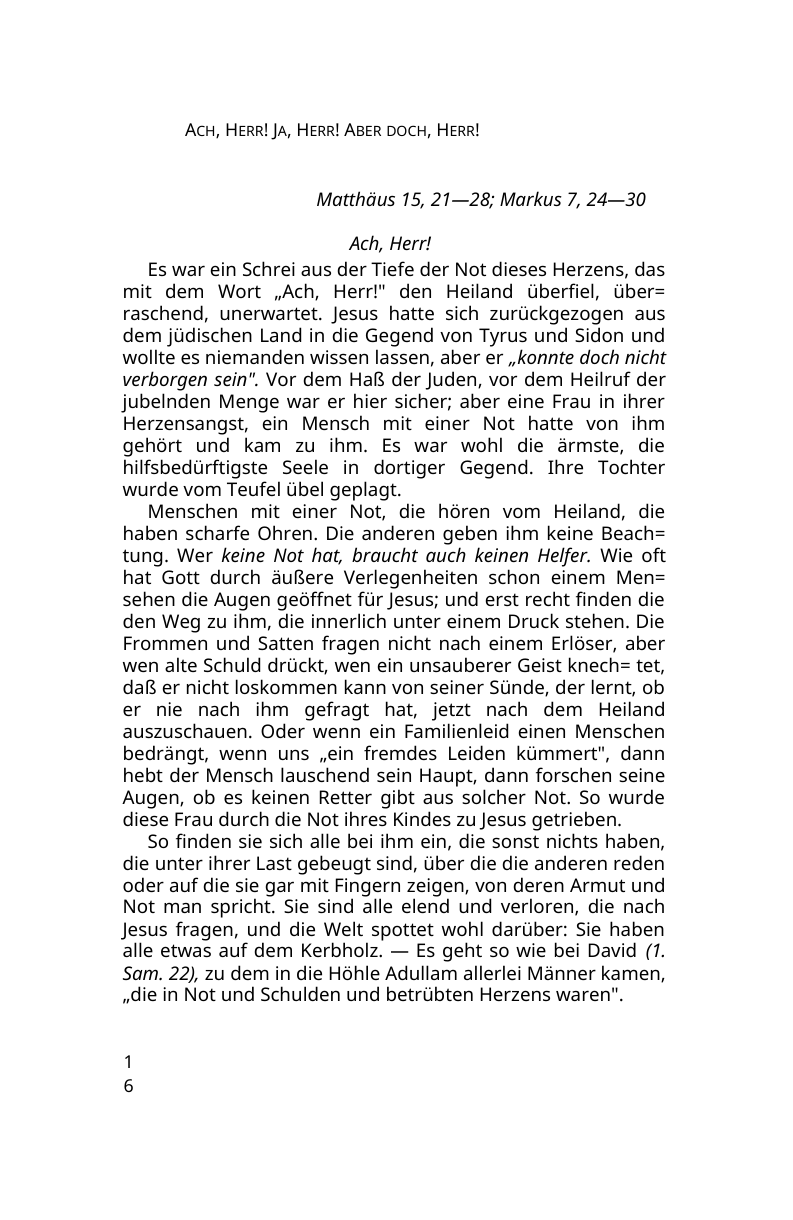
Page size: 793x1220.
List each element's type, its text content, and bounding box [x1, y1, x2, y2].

text So finden sie sich alle bei ihm ein, die sonst nichts haben, die unter ihrer Last gebeugt sind, über die die anderen reden oder auf die sie gar mit Fingern zeigen, von deren Armut und Not man spricht. Sie sind alle elend und verloren, die nach Jesus fragen, und die Welt spottet wohl darüber: Sie haben alle etwas auf dem Kerbholz. — Es geht so wie bei David (1. Sam. 22), zu dem in die Höhle Adullam allerlei Männer kamen, „die in Not und Schulden und betrübten Herzens waren". [122, 831, 666, 1006]
text Matthäus 15, 21—28; Markus 7, 24—30 Ach, Herr! [316, 171, 666, 259]
text Es war ein Schrei aus der Tiefe der Not dieses Herzens, das mit dem Wort „Ach, Herr!" den Heiland überfiel, über= raschend, unerwartet. Jesus hatte sich zurückgezogen aus dem jüdischen Land in die Gegend von Tyrus und Sidon und wollte es niemanden wissen lassen, aber er „konnte doch nicht verborgen sein". Vor dem Haß der Juden, vor dem Heilruf der jubelnden Menge war er hier sicher; aber eine Frau in ihrer Herzensangst, ein Mensch mit einer Not hatte von ihm gehört und kam zu ihm. Es war wohl die ärmste, die hilfsbedürftigste Seele in dortiger Gegend. Ihre Tochter wurde vom Teufel übel geplagt. [122, 259, 666, 501]
text Menschen mit einer Not, die hören vom Heiland, die haben scharfe Ohren. Die anderen geben ihm keine Beach= tung. Wer keine Not hat, braucht auch keinen Helfer. Wie oft hat Gott durch äußere Verlegenheiten schon einem Men= sehen die Augen geöffnet für Jesus; und erst recht finden die den Weg zu ihm, die innerlich unter einem Druck stehen. Die Frommen und Satten fragen nicht nach einem Erlöser, aber wen alte Schuld drückt, wen ein unsauberer Geist knech= tet, daß er nicht loskommen kann von seiner Sünde, der lernt, ob er nie nach ihm gefragt hat, jetzt nach dem Heiland auszuschauen. Oder wenn ein Familienleid einen Menschen bedrängt, wenn uns „ein fremdes Leiden kümmert", dann hebt der Mensch lauschend sein Haupt, dann forschen seine Augen, ob es keinen Retter gibt aus solcher Not. So wurde diese Frau durch die Not ihres Kindes zu Jesus getrieben. [122, 501, 666, 831]
